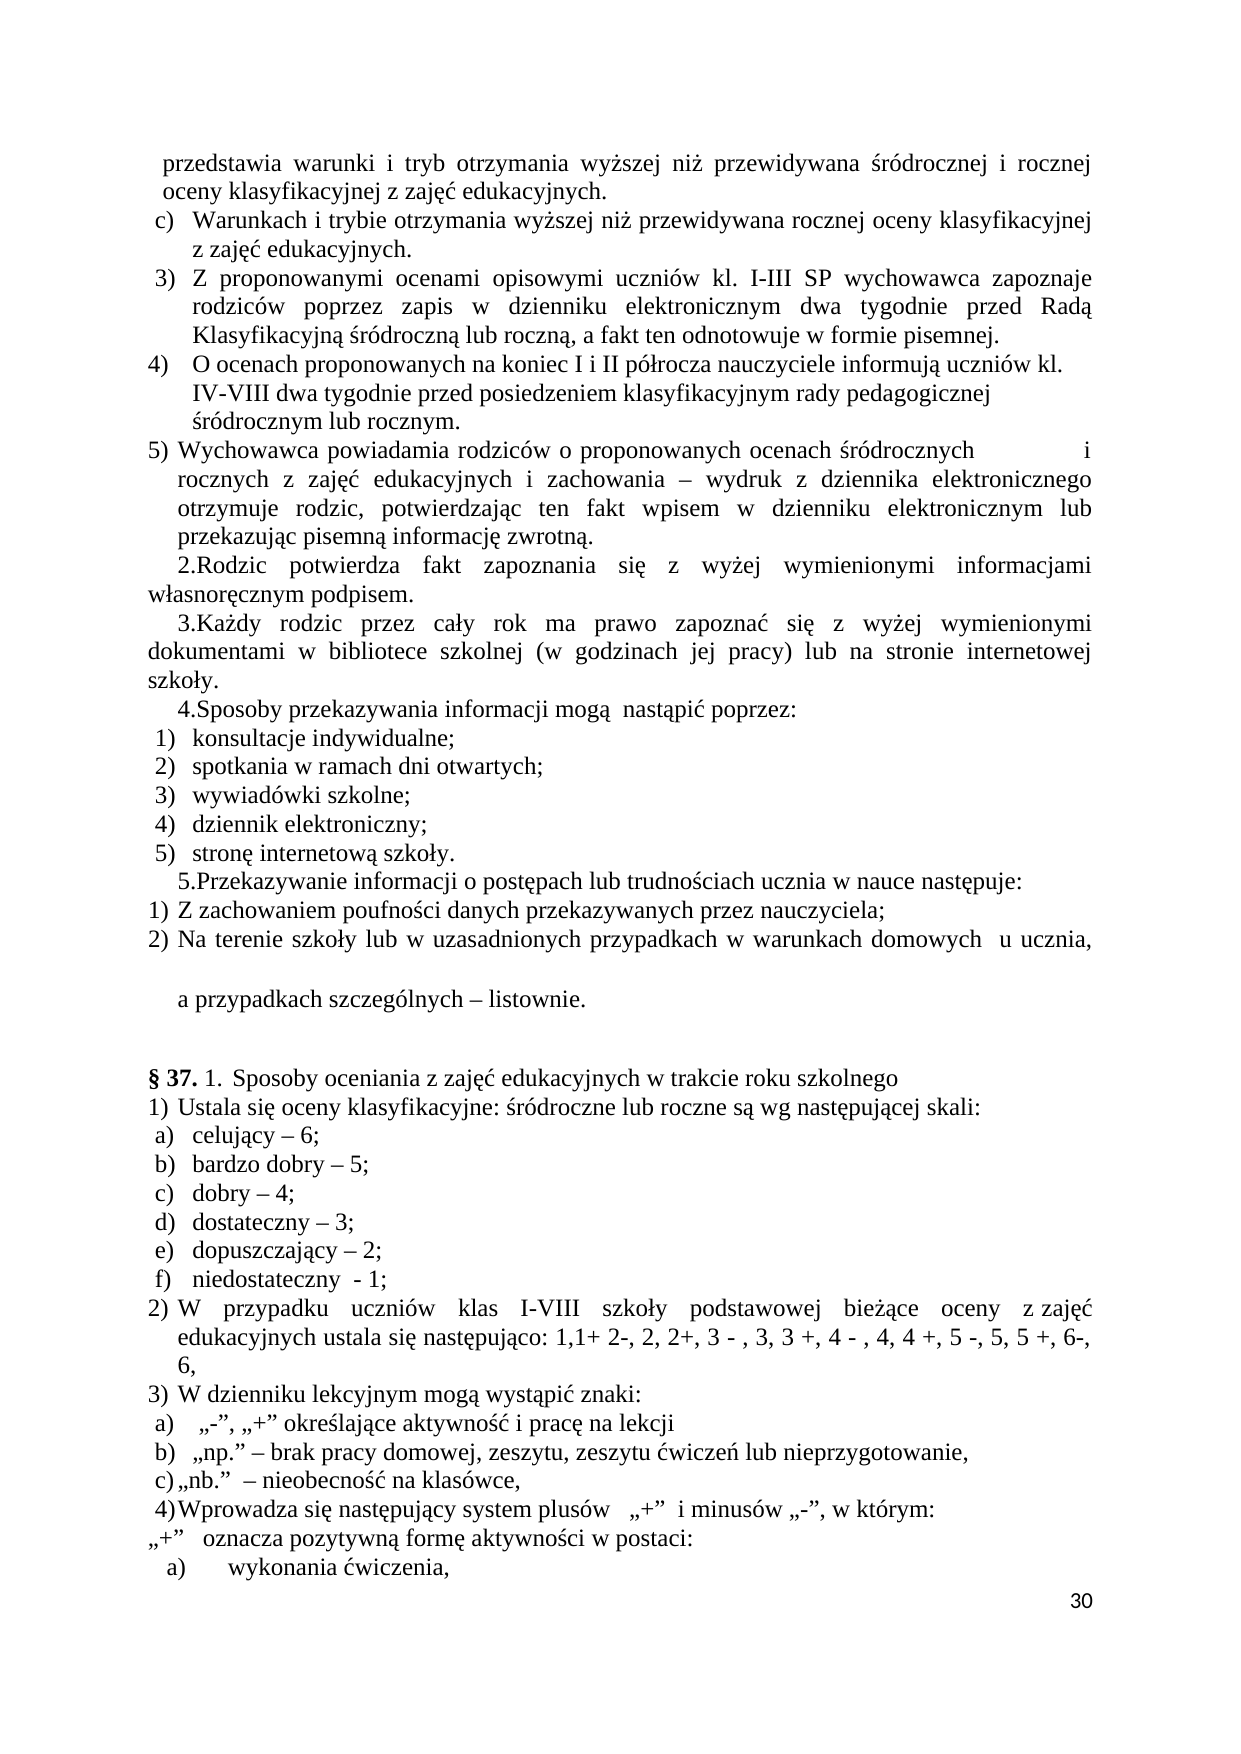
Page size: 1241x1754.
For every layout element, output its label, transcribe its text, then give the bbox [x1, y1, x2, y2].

list „np.” – brak pracy domowej, zeszytu, zeszytu ćwiczeń lub nieprzygotowanie, [154, 1437, 1093, 1465]
list „nb.” – nieobecność na klasówce, [154, 1465, 1093, 1494]
list W przypadku uczniów klas I-VIII szkoły podstawowej bieżące oceny z zajęć edukacyjnych ustala się następująco: 1,1+ 2-, 2, 2+, 3 - , 3, 3 +, 4 - , 4, 4 +, 5 -, 5, 5 +, 6-, 6, [148, 1293, 1093, 1379]
list niedostateczny - 1; [154, 1264, 1093, 1293]
text a) wykonania ćwiczenia, [166, 1552, 1093, 1580]
list dobry – 4; [154, 1178, 1093, 1207]
list Ustala się oceny klasyfikacyjne: śródroczne lub roczne są wg następującej skali: [148, 1092, 1093, 1120]
list spotkania w ramach dni otwartych; [154, 751, 1093, 780]
list W dzienniku lekcyjnym mogą wystąpić znaki: [148, 1379, 1093, 1408]
title 4.Sposoby przekazywania informacji mogą nastąpić poprzez: [148, 694, 1093, 723]
list dostateczny – 3; [154, 1207, 1093, 1235]
title 2.Rodzic potwierdza fakt zapoznania się z wyżej wymienionymi informacjami własnoręcznym podpisem. [148, 550, 1093, 608]
list wywiadówki szkolne; [154, 780, 1093, 809]
list Wprowadza się następujący system plusów „+” i minusów „-”, w którym: [154, 1494, 1093, 1523]
list O ocenach proponowanych na koniec I i II półrocza nauczyciele informują uczniów kl. IV-VIII dwa tygodnie przed posiedzeniem klasyfikacyjnym rady pedagogicznej śródrocznym lub rocznym. [148, 349, 1093, 435]
list Warunkach i trybie otrzymania wyższej niż przewidywana rocznej oceny klasyfikacyjnej z zajęć edukacyjnych. [154, 205, 1093, 263]
text 5.Przekazywanie informacji o postępach lub trudnościach ucznia w nauce następuje: [148, 866, 1093, 895]
subtitle Z zachowaniem poufności danych przekazywanych przez nauczyciela; [148, 895, 1093, 924]
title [162, 148, 1093, 205]
list dopuszczający – 2; [154, 1235, 1093, 1264]
title 3.Każdy rodzic przez cały rok ma prawo zapoznać się z wyżej wymienionymi dokumentami w bibliotece szkolnej (w godzinach jej pracy) lub na stronie internetowej szkoły. [148, 608, 1093, 694]
list stronę internetową szkoły. [154, 838, 1093, 866]
text „+” oznacza pozytywną formę aktywności w postaci: [148, 1523, 1093, 1552]
list konsultacje indywidualne; [154, 723, 1093, 751]
list Na terenie szkoły lub w uzasadnionych przypadkach w warunkach domowych u ucznia, a przypadkach szczególnych – listownie. [148, 924, 1093, 1020]
text § 37. 1. Sposoby oceniania z zajęć edukacyjnych w trakcie roku szkolnego [148, 1063, 1093, 1092]
list bardzo dobry – 5; [154, 1149, 1093, 1178]
list „-”, „+” określające aktywność i pracę na lekcji [154, 1408, 1093, 1437]
list dziennik elektroniczny; [154, 809, 1093, 838]
list celujący – 6; [154, 1120, 1093, 1149]
list Z proponowanymi ocenami opisowymi uczniów kl. I-III SP wychowawca zapoznaje rodziców poprzez zapis w dzienniku elektronicznym dwa tygodnie przed Radą Klasyfikacyjną śródroczną lub roczną, a fakt ten odnotowuje w formie pisemnej. [154, 263, 1093, 349]
